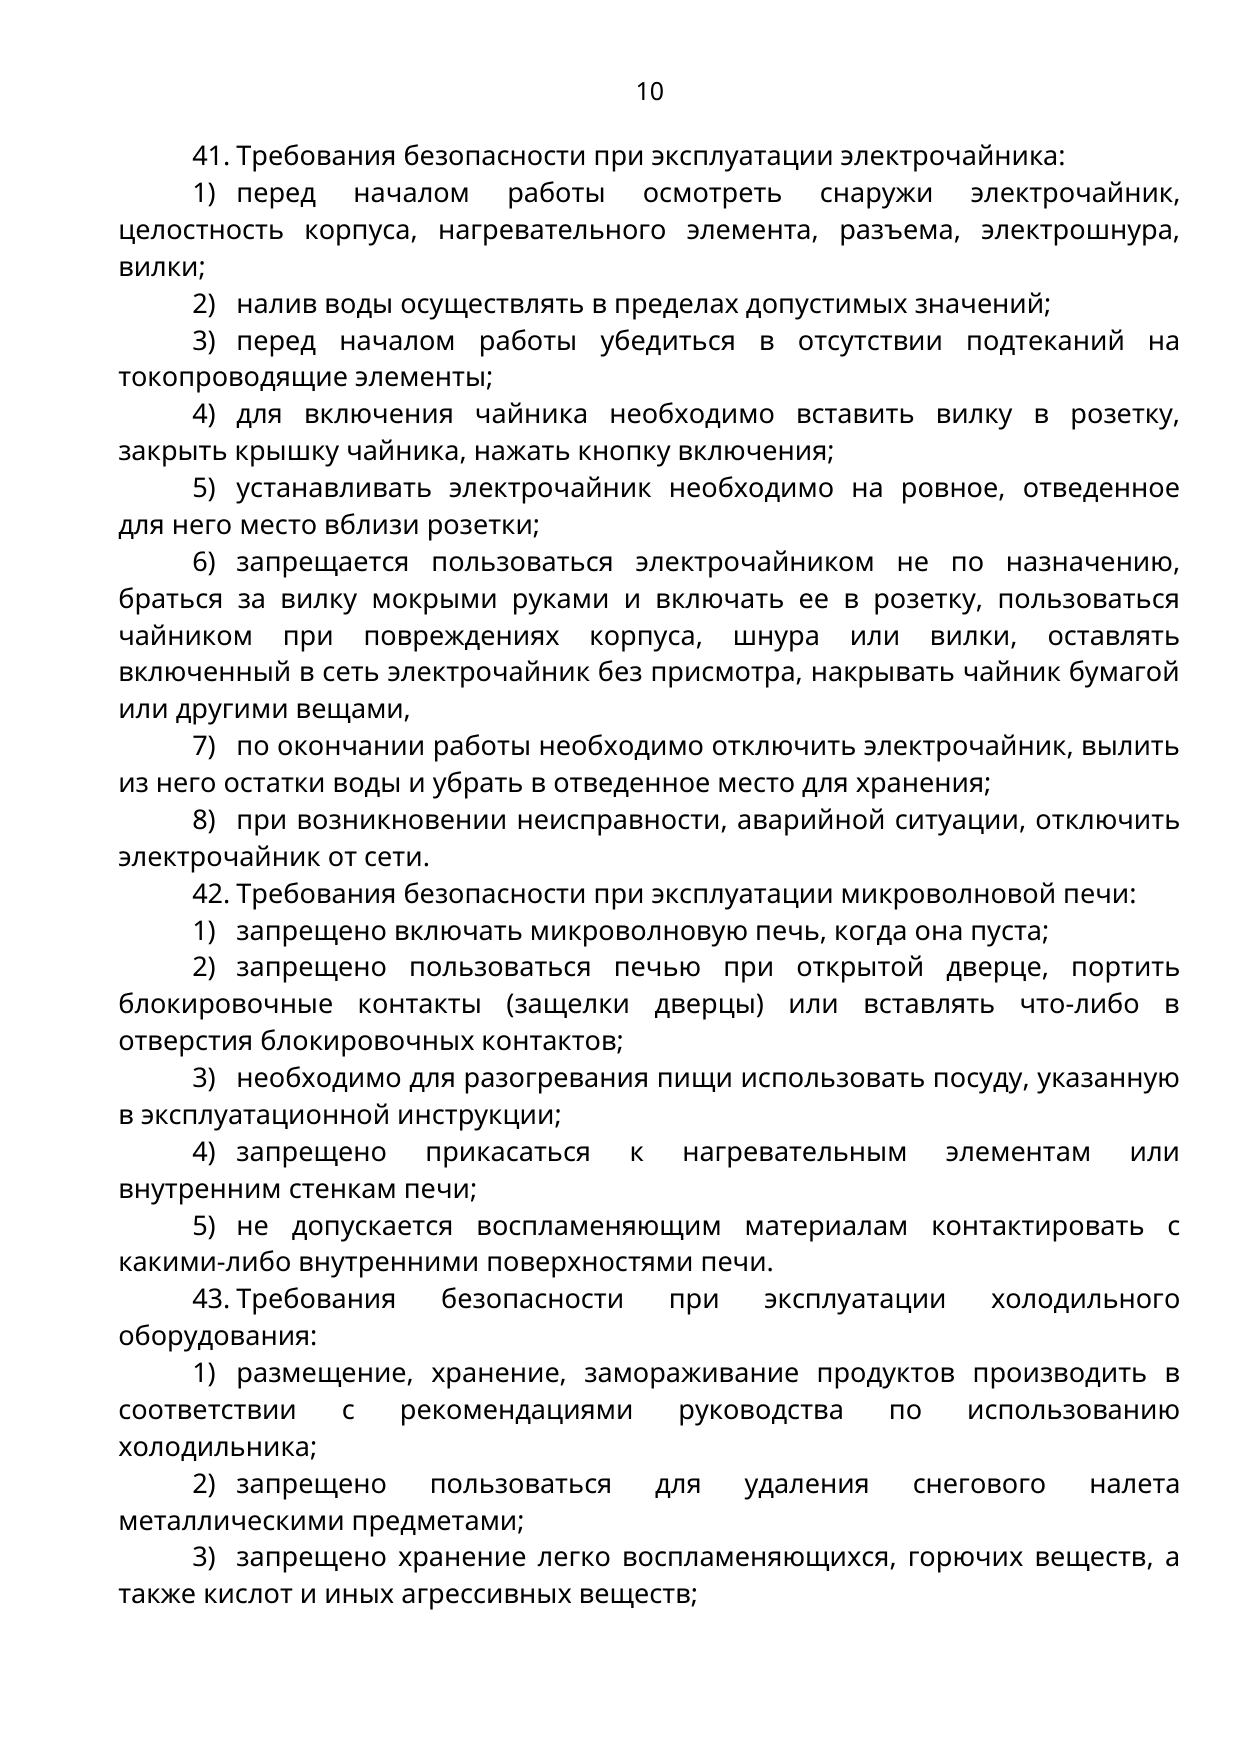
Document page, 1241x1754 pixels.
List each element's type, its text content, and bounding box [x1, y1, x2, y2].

list запрещено включать микроволновую печь, когда она пуста; [118, 911, 1181, 948]
list запрещается пользоваться электрочайником не по назначению, браться за вилку мокрыми руками и включать ее в розетку, пользоваться чайником при повреждениях корпуса, шнура или вилки, оставлять включенный в сеть электрочайник без присмотра, накрывать чайник бумагой или другими вещами, [118, 542, 1181, 727]
list размещение, хранение, замораживание продуктов производить в соответствии с рекомендациями руководства по использованию холодильника; [118, 1353, 1181, 1464]
list Требования безопасности при эксплуатации холодильного оборудования: [118, 1280, 1181, 1353]
list налив воды осуществлять в пределах допустимых значений; [118, 284, 1181, 321]
list устанавливать электрочайник необходимо на ровное, отведенное для него место вблизи розетки; [118, 468, 1181, 542]
list необходимо для разогревания пищи использовать посуду, указанную в эксплуатационной инструкции; [118, 1058, 1181, 1132]
list запрещено хранение легко воспламеняющихся, горючих веществ, а также кислот и иных агрессивных веществ; [118, 1538, 1181, 1612]
list запрещено пользоваться печью при открытой дверце, портить блокировочные контакты (защелки дверцы) или вставлять что-либо в отверстия блокировочных контактов; [118, 948, 1181, 1058]
list запрещено прикасаться к нагревательным элементам или внутренним стенкам печи; [118, 1132, 1181, 1206]
list Требования безопасности при эксплуатации микроволновой печи: [118, 874, 1181, 911]
list перед началом работы убедиться в отсутствии подтеканий на токопроводящие элементы; [118, 321, 1181, 395]
list не допускается воспламеняющим материалам контактировать с какими-либо внутренними поверхностями печи. [118, 1206, 1181, 1280]
list Требования безопасности при эксплуатации электрочайника: [118, 137, 1181, 173]
list при возникновении неисправности, аварийной ситуации, отключить электрочайник от сети. [118, 800, 1181, 874]
list запрещено пользоваться для удаления снегового налета металлическими предметами; [118, 1464, 1181, 1538]
list для включения чайника необходимо вставить вилку в розетку, закрыть крышку чайника, нажать кнопку включения; [118, 395, 1181, 468]
list по окончании работы необходимо отключить электрочайник, вылить из него остатки воды и убрать в отведенное место для хранения; [118, 727, 1181, 800]
list перед началом работы осмотреть снаружи электрочайник, целостность корпуса, нагревательного элемента, разъема, электрошнура, вилки; [118, 173, 1181, 284]
